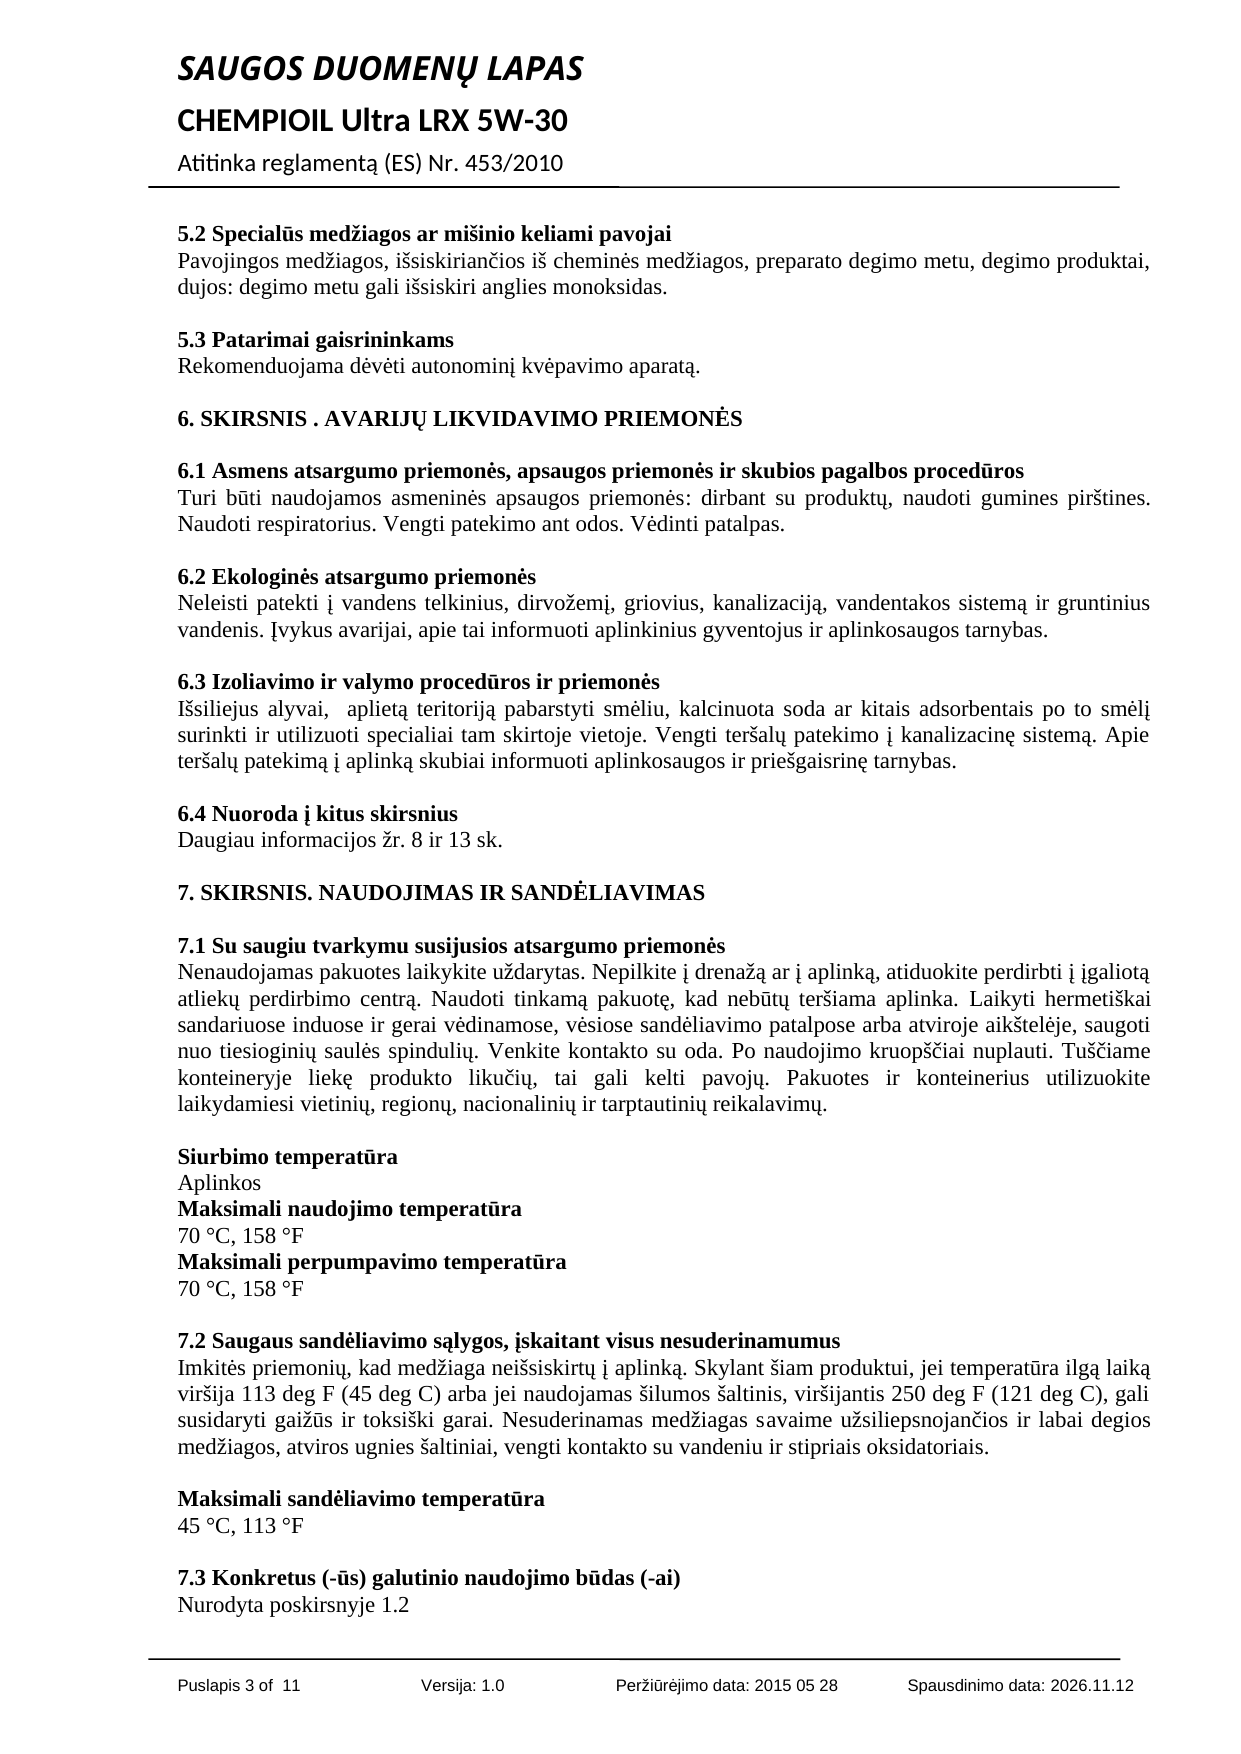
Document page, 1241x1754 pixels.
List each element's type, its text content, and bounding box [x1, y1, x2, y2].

text 6.3 Izoliavimo ir valymo procedūros ir priemonės [177, 668, 1152, 695]
text 6.2 Ekologinės atsargumo priemonės [177, 563, 1152, 589]
text Siurbimo temperatūra [177, 1143, 1152, 1169]
text 70 °C, 158 °F [177, 1222, 1152, 1248]
text Maksimali perpumpavimo temperatūra [177, 1248, 1152, 1274]
subtitle Pavojingos medžiagos, išsiskiriančios iš cheminės medžiagos, preparato degimo metu, degimo produktai, dujos: degimo metu gali išsiskiri anglies monoksidas. [177, 247, 1152, 299]
text Imkitės priemonių, kad medžiaga neišsiskirtų į aplinką. Skylant šiam produktui, jei temperatūra ilgą laiką viršija 113 deg F (45 deg C) arba jei naudojamas šilumos šaltinis, viršijantis 250 deg F (121 deg C), gali susidaryti gaižūs ir toksiški garai. Nesuderinamas medžiagas savaime užsiliepsnojančios ir labai degios medžiagos, atviros ugnies šaltiniai, vengti kontakto su vandeniu ir stipriais oksidatoriais. [177, 1354, 1152, 1459]
text 45 °C, 113 °F [177, 1512, 1152, 1538]
text Aplinkos [177, 1169, 1152, 1196]
text Maksimali naudojimo temperatūra [177, 1196, 1152, 1222]
text 70 °C, 158 °F [177, 1274, 1152, 1301]
text 6.4 Nuoroda į kitus skirsnius [177, 800, 1152, 827]
subtitle Rekomenduojama dėvėti autonominį kvėpavimo aparatą. [177, 352, 1152, 378]
text Nenaudojamas pakuotes laikykite uždarytas. Nepilkite į drenažą ar į aplinką, atiduokite perdirbti į įgaliotą atliekų perdirbimo centrą. Naudoti tinkamą pakuotę, kad nebūtų teršiama aplinka. Laikyti hermetiškai sandariuose induose ir gerai vėdinamose, vėsiose sandėliavimo patalpose arba atviroje aikštelėje, saugoti nuo tiesioginių saulės spindulių. Venkite kontakto su oda. Po naudojimo kruopščiai nuplauti. Tuščiame konteineryje liekę produkto likučių, tai gali kelti pavojų. Pakuotes ir konteinerius utilizuokite laikydamiesi vietinių, regionų, nacionalinių ir tarptautinių reikalavimų. [177, 958, 1152, 1116]
text 7.1 Su saugiu tvarkymu susijusios atsargumo priemonės [177, 932, 1152, 958]
subtitle 5.2 Specialūs medžiagos ar mišinio keliami pavojai [177, 220, 1152, 247]
subtitle 5.3 Patarimai gaisrininkams [177, 326, 1152, 352]
text 6. SKIRSNIS . AVARIJŲ LIKVIDAVIMO PRIEMONĖS [177, 405, 1152, 431]
text Maksimali sandėliavimo temperatūra [177, 1485, 1152, 1512]
text Nurodyta poskirsnyje 1.2 [177, 1591, 1152, 1617]
text Turi būti naudojamos asmeninės apsaugos priemonės: dirbant su produktų, naudoti gumines pirštines. Naudoti respiratorius. Vengti patekimo ant odos. Vėdinti patalpas. [177, 484, 1152, 537]
text 7.2 Saugaus sandėliavimo sąlygos, įskaitant visus nesuderinamumus [177, 1327, 1152, 1354]
text 6.1 Asmens atsargumo priemonės, apsaugos priemonės ir skubios pagalbos procedūros [177, 458, 1152, 484]
text Daugiau informacijos žr. 8 ir 13 sk. [177, 827, 1152, 853]
text Išsiliejus alyvai, aplietą teritoriją pabarstyti smėliu, kalcinuota soda ar kitais adsorbentais po to smėlį surinkti ir utilizuoti specialiai tam skirtoje vietoje. Vengti teršalų patekimo į kanalizacinę sistemą. Apie teršalų patekimą į aplinką skubiai informuoti aplinkosaugos ir priešgaisrinę tarnybas. [177, 695, 1152, 774]
text 7. SKIRSNIS. NAUDOJIMAS IR SANDĖLIAVIMAS [177, 879, 1152, 906]
text 7.3 Konkretus (-ūs) galutinio naudojimo būdas (-ai) [177, 1564, 1152, 1591]
text Neleisti patekti į vandens telkinius, dirvožemį, griovius, kanalizaciją, vandentakos sistemą ir gruntinius vandenis. Įvykus avarijai, apie tai informuoti aplinkinius gyventojus ir aplinkosaugos tarnybas. [177, 589, 1152, 642]
